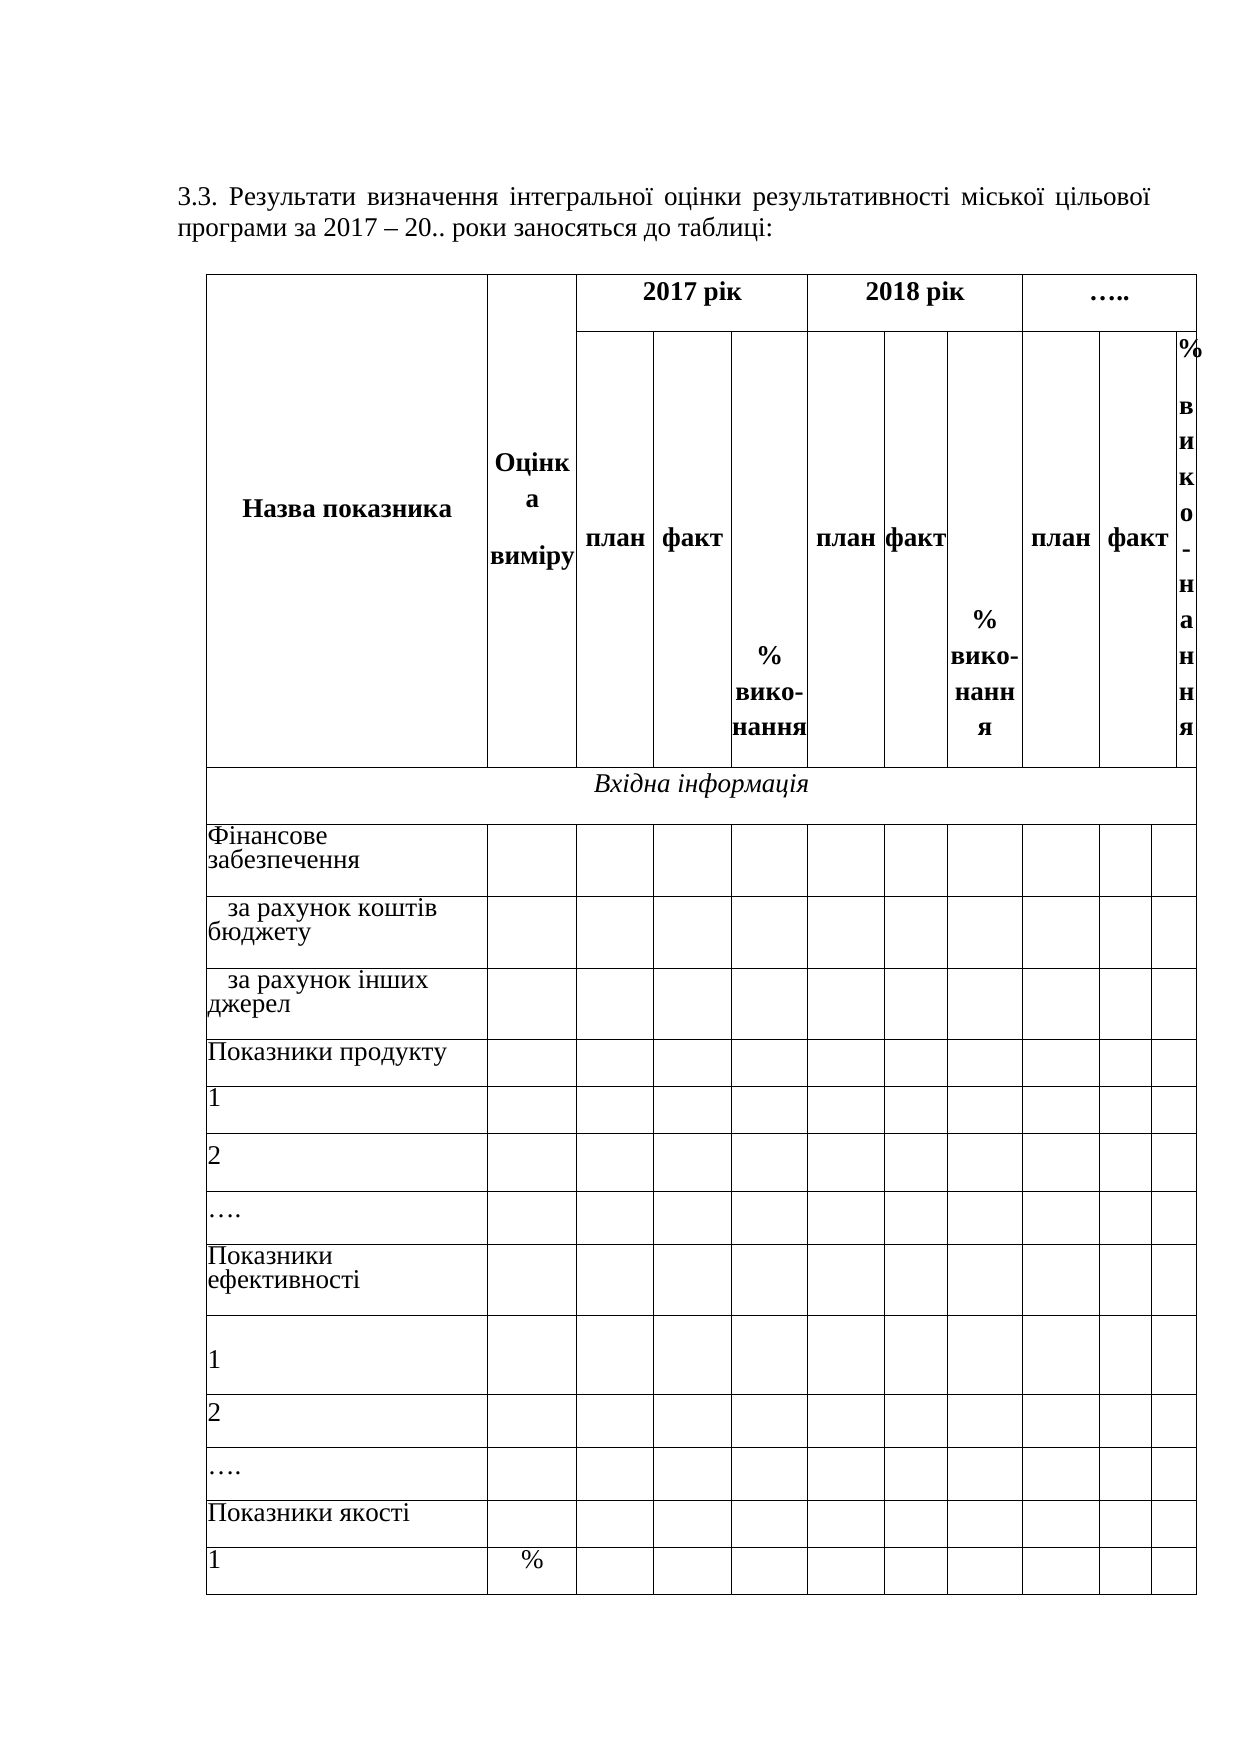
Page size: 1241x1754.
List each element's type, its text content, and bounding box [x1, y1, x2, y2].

table_cell [1100, 1040, 1151, 1086]
table_cell [577, 1395, 653, 1447]
table_cell [808, 1501, 884, 1547]
table_cell [488, 1316, 576, 1394]
table_header ….. [1023, 275, 1196, 331]
table_cell [654, 1087, 731, 1133]
table_cell [488, 897, 576, 967]
table_cell [732, 1192, 807, 1244]
table_cell [1100, 897, 1151, 967]
table_cell [488, 1134, 576, 1191]
table_cell Показники продукту [207, 1040, 487, 1086]
table_cell [1152, 1395, 1196, 1447]
table_cell [1152, 897, 1196, 967]
table_cell [732, 1134, 807, 1191]
table_cell % вико-нання [732, 332, 807, 767]
table_cell Вхідна інформація [207, 768, 1196, 824]
table_cell [1100, 1192, 1151, 1244]
table_cell план [577, 332, 653, 767]
table_cell [654, 1448, 731, 1500]
table_header 2017 рік [577, 275, 807, 331]
table_cell [654, 1040, 731, 1086]
table_cell [732, 1245, 807, 1315]
table_cell [732, 825, 807, 896]
table_cell [732, 897, 807, 967]
table_cell [654, 1501, 731, 1547]
table_cell [1023, 1192, 1099, 1244]
table_cell [948, 969, 1022, 1039]
table_cell за рахунок інших джерел [207, 969, 487, 1039]
table_cell % [488, 1548, 576, 1594]
table_cell [577, 825, 653, 896]
table_cell [948, 1087, 1022, 1133]
table_cell [1100, 1501, 1151, 1547]
table_cell [577, 897, 653, 967]
table_cell [885, 1448, 947, 1500]
table_cell [808, 825, 884, 896]
table_cell Фінансове забезпечення [207, 825, 487, 896]
table_cell [732, 1087, 807, 1133]
table_cell [885, 897, 947, 967]
table_cell [1100, 1448, 1151, 1500]
table_cell [948, 1316, 1022, 1394]
table_cell [732, 1316, 807, 1394]
table_cell [1152, 1548, 1196, 1594]
table_cell [732, 1548, 807, 1594]
table_cell [1023, 1087, 1099, 1133]
table_cell [808, 1448, 884, 1500]
table_cell …. [207, 1192, 487, 1244]
table_cell [885, 1548, 947, 1594]
table_cell [654, 1316, 731, 1394]
table_cell [577, 1316, 653, 1394]
table_cell [654, 1192, 731, 1244]
table_cell 1 [207, 1087, 487, 1133]
table_cell [654, 1548, 731, 1594]
table_cell [1100, 1395, 1151, 1447]
table_cell план [808, 332, 884, 767]
table_cell [488, 969, 576, 1039]
table_cell [1152, 1501, 1196, 1547]
table_cell [808, 1192, 884, 1244]
table_cell [1152, 825, 1196, 896]
table_cell [885, 1134, 947, 1191]
table_cell [488, 1448, 576, 1500]
table_cell [1152, 969, 1196, 1039]
table_cell [1023, 1040, 1099, 1086]
table_cell [577, 1548, 653, 1594]
table_cell [808, 1040, 884, 1086]
table_cell [732, 1040, 807, 1086]
table_cell [488, 825, 576, 896]
table_cell [1023, 1245, 1099, 1315]
table_cell [732, 1395, 807, 1447]
table_cell [948, 1501, 1022, 1547]
table_cell [488, 1501, 576, 1547]
table_cell [885, 825, 947, 896]
table_cell [885, 1087, 947, 1133]
table_cell 2 [207, 1395, 487, 1447]
table_cell [488, 1395, 576, 1447]
table_cell [948, 1192, 1022, 1244]
table_cell [885, 1316, 947, 1394]
table_cell [1100, 1134, 1151, 1191]
table_cell [732, 969, 807, 1039]
table_cell [948, 1134, 1022, 1191]
table_cell факт [1100, 332, 1176, 767]
table_cell [885, 1245, 947, 1315]
table_cell [1152, 1134, 1196, 1191]
table_cell план [1023, 332, 1099, 767]
table_cell [488, 1040, 576, 1086]
table_cell [885, 1192, 947, 1244]
table_cell факт [654, 332, 731, 767]
table_cell факт [885, 332, 947, 767]
table_cell [577, 1501, 653, 1547]
table_cell [654, 969, 731, 1039]
table_cell [948, 1395, 1022, 1447]
table_cell Показники якості [207, 1501, 487, 1547]
table_cell [1023, 1395, 1099, 1447]
table_cell [1152, 1316, 1196, 1394]
table_cell [1100, 825, 1151, 896]
table_cell [808, 897, 884, 967]
table_cell [1023, 825, 1099, 896]
table_cell [808, 1087, 884, 1133]
table_cell [1100, 969, 1151, 1039]
table_cell [1100, 1087, 1151, 1133]
table_cell [732, 1501, 807, 1547]
table_cell [488, 1192, 576, 1244]
table_cell [885, 1040, 947, 1086]
table_cell [885, 1395, 947, 1447]
table_cell [577, 1245, 653, 1315]
table_cell …. [207, 1448, 487, 1500]
table_cell [1023, 1501, 1099, 1547]
table_cell % вико-нання [1177, 332, 1196, 767]
table_cell [948, 1448, 1022, 1500]
table_cell [488, 1087, 576, 1133]
table_cell [885, 969, 947, 1039]
table_cell 1 [207, 1548, 487, 1594]
table_cell [654, 897, 731, 967]
table_cell [808, 969, 884, 1039]
table_cell [577, 1040, 653, 1086]
table_header Назва показника [207, 275, 487, 767]
table_cell [1100, 1548, 1151, 1594]
table_cell [577, 1134, 653, 1191]
table_cell [885, 1501, 947, 1547]
table_cell [1152, 1245, 1196, 1315]
table_cell 2 [207, 1134, 487, 1191]
text 3.3. Результати визначення інтегральної оцінки результативності міської цільової програми за 2017 – 20.. роки заносяться до таблиці: [177, 180, 1152, 243]
table_cell [1023, 1448, 1099, 1500]
table_cell Показники ефективності [207, 1245, 487, 1315]
table_cell [654, 1134, 731, 1191]
table_cell [732, 1448, 807, 1500]
table_cell [1023, 1316, 1099, 1394]
table_cell [948, 897, 1022, 967]
table_cell [948, 825, 1022, 896]
table_cell [1152, 1087, 1196, 1133]
table_cell [1023, 969, 1099, 1039]
table_header 2018 рік [808, 275, 1022, 331]
table_cell [1023, 897, 1099, 967]
table_cell [1152, 1192, 1196, 1244]
table_cell [948, 1040, 1022, 1086]
table_cell [808, 1245, 884, 1315]
table_cell 1 [207, 1316, 487, 1394]
table_cell за рахунок коштів бюджету [207, 897, 487, 967]
table_cell [808, 1134, 884, 1191]
table_cell [654, 1245, 731, 1315]
table_cell [577, 1192, 653, 1244]
table_cell [577, 1448, 653, 1500]
table_cell [1152, 1040, 1196, 1086]
table_cell [808, 1548, 884, 1594]
table_cell [1023, 1548, 1099, 1594]
table_cell [1023, 1134, 1099, 1191]
table_cell [654, 1395, 731, 1447]
table_cell [948, 1548, 1022, 1594]
table_cell [1152, 1448, 1196, 1500]
table_cell [488, 1245, 576, 1315]
table_header Оцінка виміру [488, 275, 576, 767]
table_cell % вико-нання [948, 332, 1022, 767]
table_cell [1100, 1316, 1151, 1394]
table_cell [577, 969, 653, 1039]
table_cell [808, 1316, 884, 1394]
table_cell [948, 1245, 1022, 1315]
table_cell [1100, 1245, 1151, 1315]
table_cell [808, 1395, 884, 1447]
table_cell [654, 825, 731, 896]
table_cell [577, 1087, 653, 1133]
